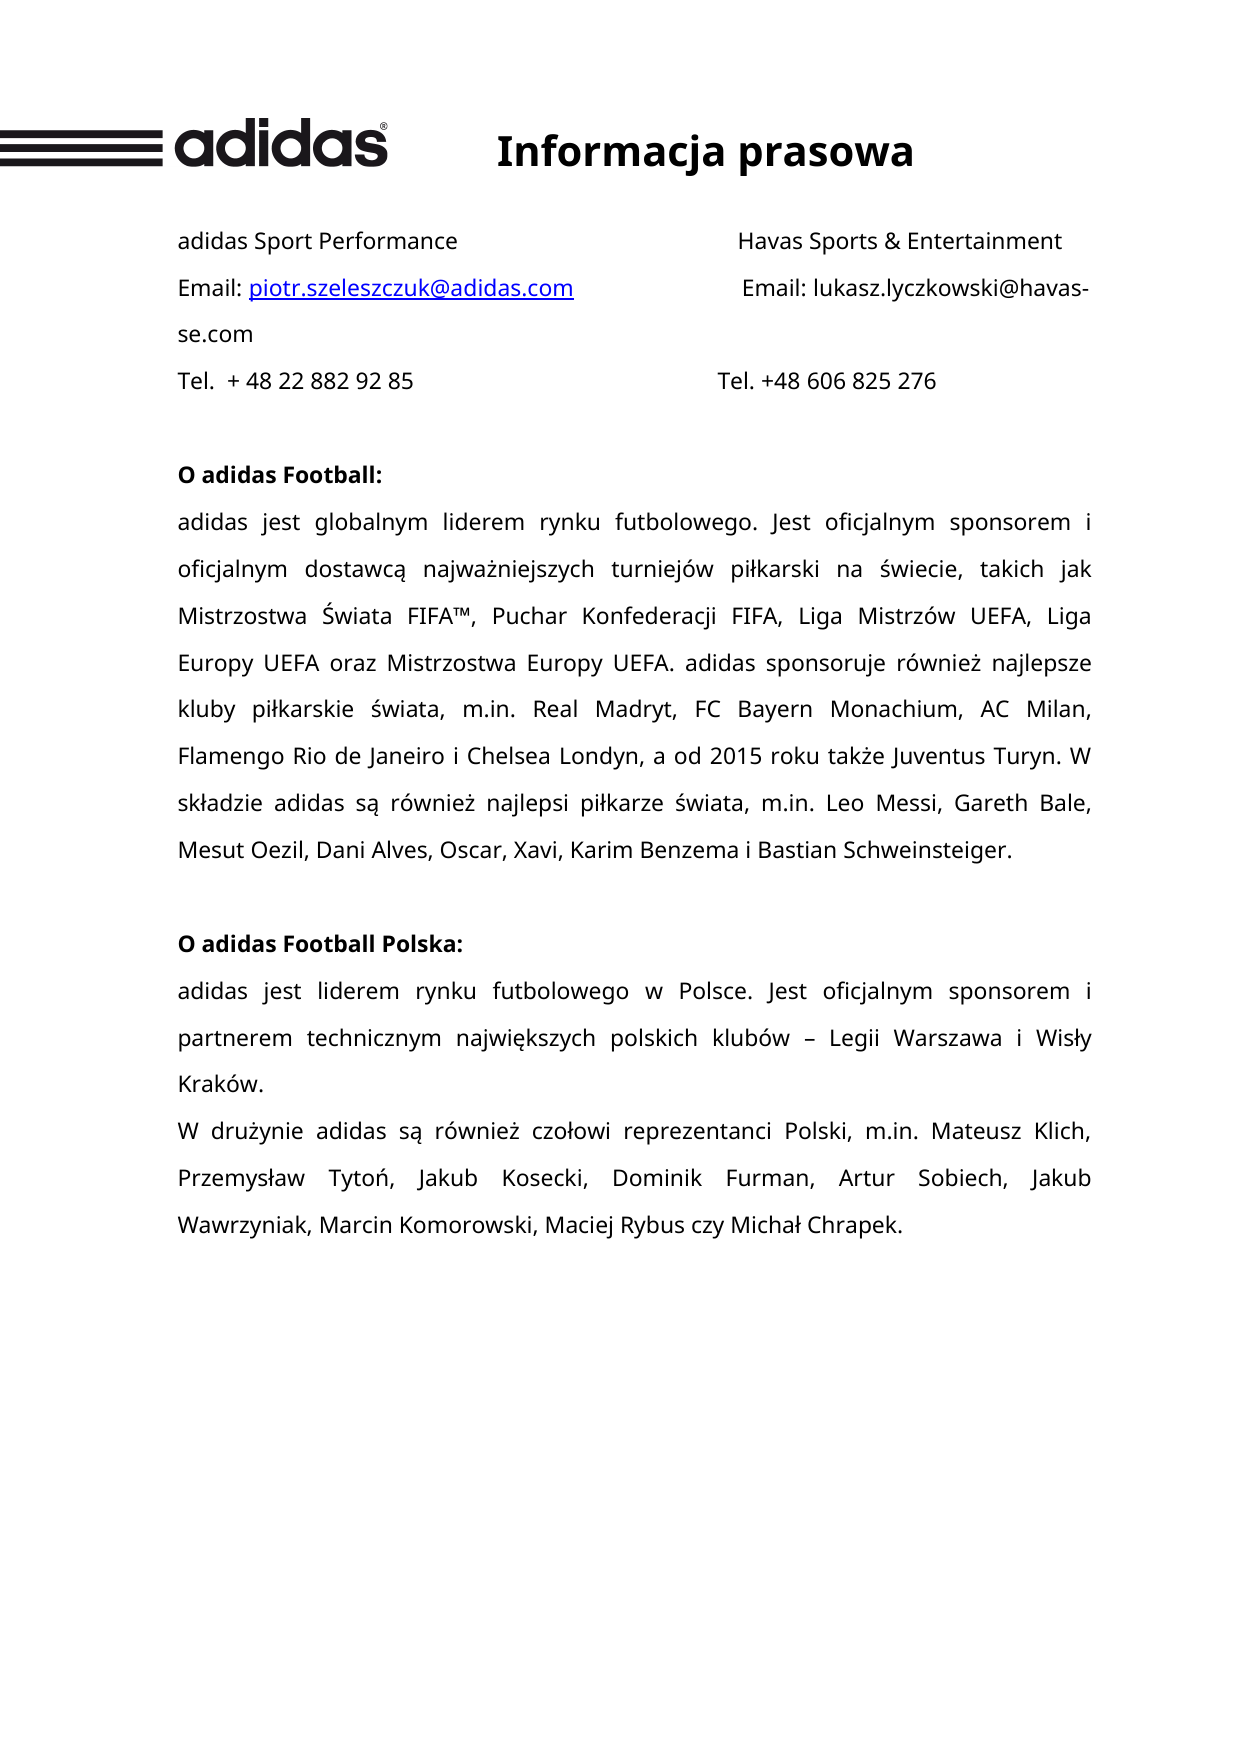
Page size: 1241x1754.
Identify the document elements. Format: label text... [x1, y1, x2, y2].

text adidas jest globalnym liderem rynku futbolowego. Jest oficjalnym sponsorem i oficjalnym dostawcą najważniejszych turniejów piłkarski na świecie, takich jak Mistrzostwa Świata FIFA™, Puchar Konfederacji FIFA, Liga Mistrzów UEFA, Liga Europy UEFA oraz Mistrzostwa Europy UEFA. adidas sponsoruje również najlepsze kluby piłkarskie świata, m.in. Real Madryt, FC Bayern Monachium, AC Milan, Flamengo Rio de Janeiro i Chelsea Londyn, a od 2015 roku także Juventus Turyn. W składzie adidas są również najlepsi piłkarze świata, m.in. Leo Messi, Gareth Bale, Mesut Oezil, Dani Alves, Oscar, Xavi, Karim Benzema i Bastian Schweinsteiger. [177, 506, 1092, 865]
picture [0, 118, 388, 167]
text O adidas Football Polska: [177, 928, 1092, 959]
text adidas Sport Performance Havas Sports & Entertainment [177, 225, 1092, 256]
text adidas jest liderem rynku futbolowego w Polsce. Jest oficjalnym sponsorem i partnerem technicznym największych polskich klubów – Legii Warszawa i Wisły Kraków. W drużynie adidas są również czołowi reprezentanci Polski, m.in. Mateusz Klich, Przemysław Tytoń, Jakub Kosecki, Dominik Furman, Artur Sobiech, Jakub Wawrzyniak, Marcin Komorowski, Maciej Rybus czy Michał Chrapek. [177, 975, 1092, 1240]
text O adidas Football: [177, 459, 1092, 490]
text Email: piotr.szeleszczuk@adidas.com Email: lukasz.lyczkowski@havas-se.com [177, 272, 1092, 350]
text Tel. + 48 22 882 92 85 Tel. +48 606 825 276 [177, 365, 1092, 397]
